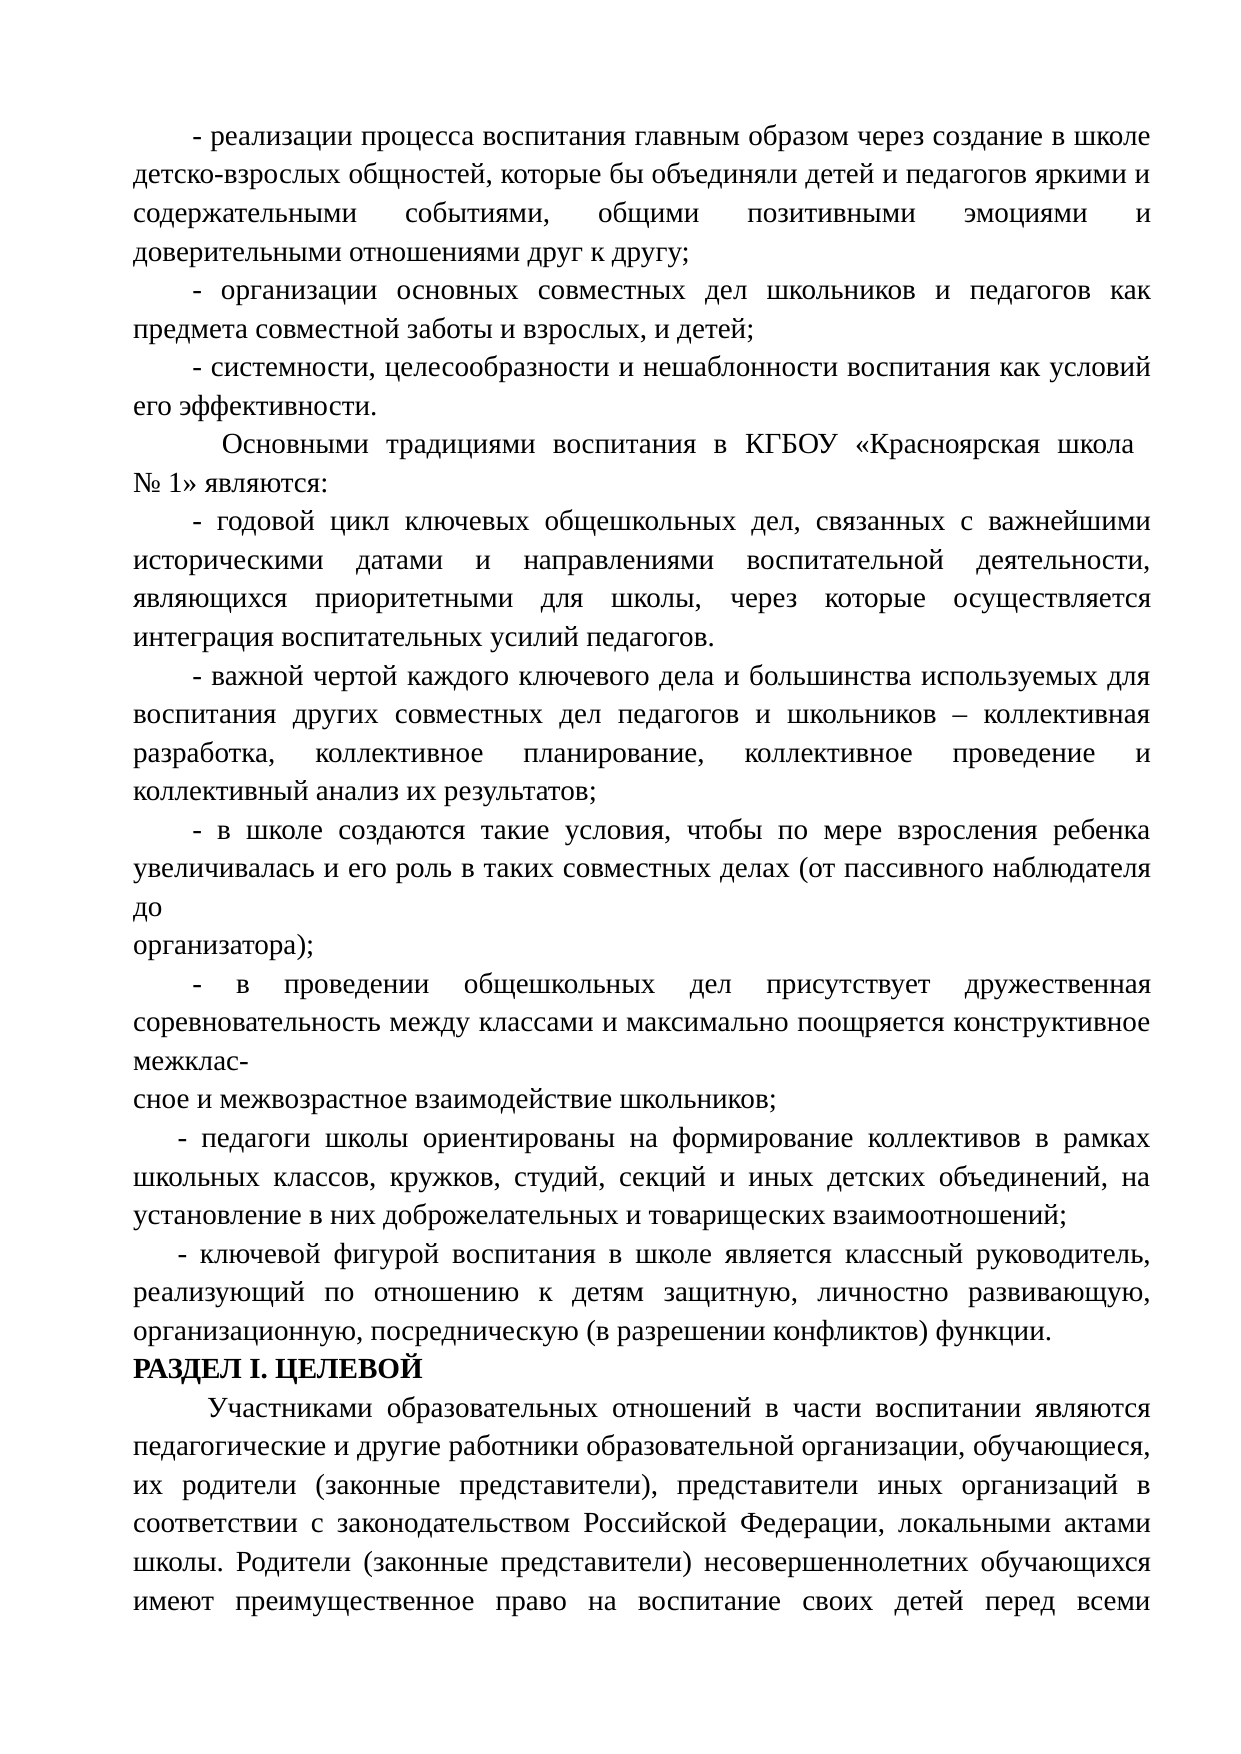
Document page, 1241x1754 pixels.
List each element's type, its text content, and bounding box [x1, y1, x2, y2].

text Основными традициями воспитания в КГБОУ «Красноярская школа № 1» являются: [133, 426, 1152, 498]
text - реализации процесса воспитания главным образом через создание в школе детско-взрослых общностей, которые бы объединяли детей и педагогов яркими и содержательными событиями, общими позитивными эмоциями и доверительными отношениями друг к другу; [133, 118, 1152, 267]
text - в проведении общешкольных дел присутствует дружественная соревновательность между классами и максимально поощряется конструктивное межклас- [133, 966, 1152, 1077]
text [133, 1390, 1152, 1616]
text РАЗДЕЛ I. ЦЕЛЕВОЙ [133, 1351, 1152, 1385]
text - системности, целесообразности и нешаблонности воспитания как условий его эффективности. [133, 349, 1152, 421]
text сное и межвозрастное взаимодействие школьников; [133, 1082, 1152, 1115]
text - в школе создаются такие условия, чтобы по мере взросления ребенка увеличивалась и его роль в таких совместных делах (от пассивного наблюдателя до [133, 812, 1152, 922]
text - организации основных совместных дел школьников и педагогов как предмета совместной заботы и взрослых, и детей; [133, 272, 1152, 344]
text - ключевой фигурой воспитания в школе является классный руководитель, реализующий по отношению к детям защитную, личностно развивающую, организационную, посредническую (в разрешении конфликтов) функции. [133, 1236, 1152, 1346]
text - важной чертой каждого ключевого дела и большинства используемых для воспитания других совместных дел педагогов и школьников – коллективная разработка, коллективное планирование, коллективное проведение и коллективный анализ их результатов; [133, 658, 1152, 807]
text - педагоги школы ориентированы на формирование коллективов в рамках школьных классов, кружков, студий, секций и иных детских объединений, на установление в них доброжелательных и товарищеских взаимоотношений; [133, 1120, 1152, 1231]
text организатора); [133, 927, 1152, 961]
text - годовой цикл ключевых общешкольных дел, связанных с важнейшими историческими датами и направлениями воспитательной деятельности, являющихся приоритетными для школы, через которые осуществляется интеграция воспитательных усилий педагогов. [133, 503, 1152, 653]
